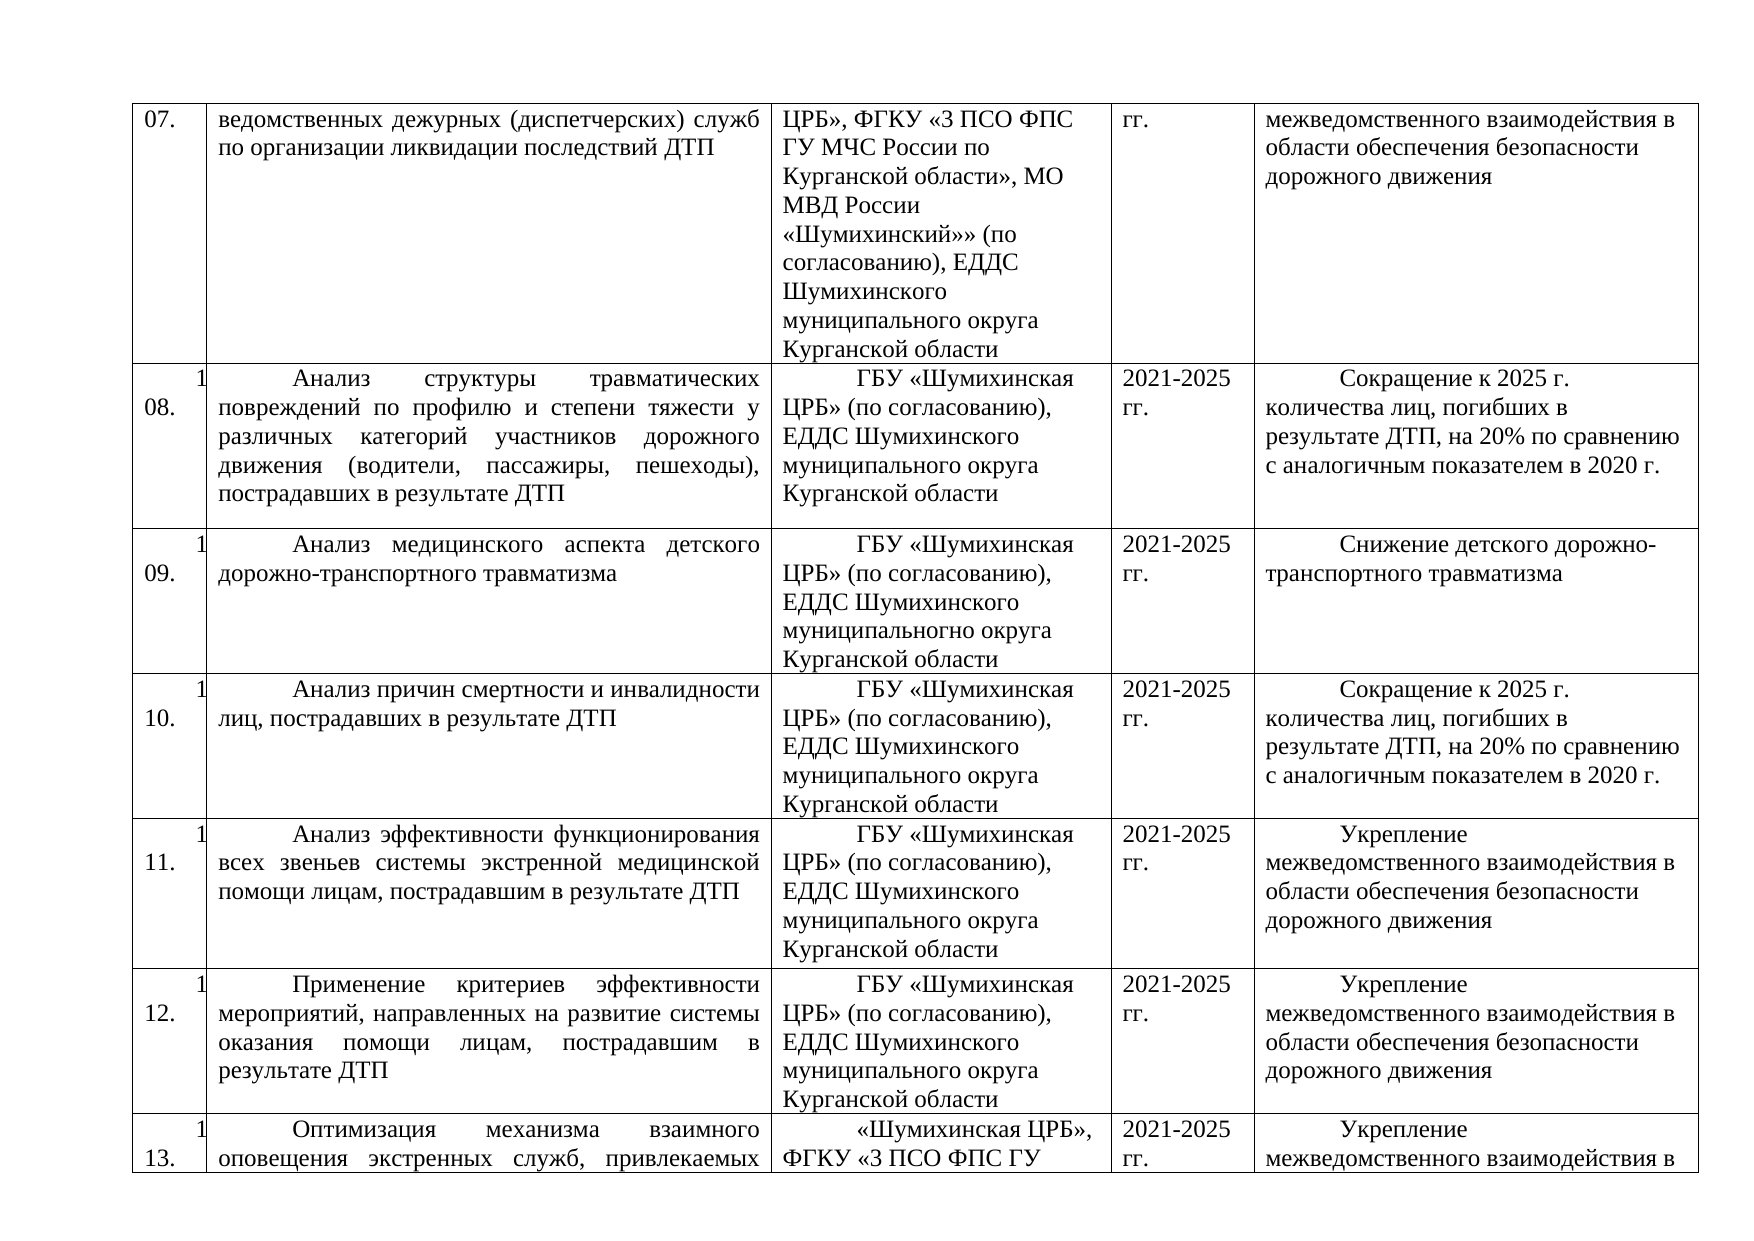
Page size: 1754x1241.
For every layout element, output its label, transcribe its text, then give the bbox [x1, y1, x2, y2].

table_cell ГБУ «Шумихинская ЦРБ» (по согласованию), ЕДДС Шумихинского муниципального округа Курганской области [772, 969, 1111, 1113]
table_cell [207, 104, 771, 362]
table_cell Анализ причин смертности и инвалидности лиц, пострадавших в результате ДТП [207, 674, 771, 818]
table_cell ГБУ «Шумихинская ЦРБ» (по согласованию), ЕДДС Шумихинского муниципального округа Курганской области [772, 364, 1111, 528]
table_cell 2021-2025 гг. [1112, 969, 1254, 1113]
table_cell 111. [133, 819, 206, 968]
table_cell Применение критериев эффективности мероприятий, направленных на развитие системы оказания помощи лицам, пострадавшим в результате ДТП [207, 969, 771, 1113]
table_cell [772, 104, 1111, 362]
table_cell Анализ эффективности функционирования всех звеньев системы экстренной медицинской помощи лицам, пострадавшим в результате ДТП [207, 819, 771, 968]
table_cell Анализ структуры травматических повреждений по профилю и степени тяжести у различных категорий участников дорожного движения (водители, пассажиры, пешеходы), пострадавших в результате ДТП [207, 364, 771, 528]
table_cell Анализ медицинского аспекта детского дорожно-транспортного травматизма [207, 529, 771, 673]
table_cell 113. [133, 1114, 206, 1172]
table_cell ГБУ «Шумихинская ЦРБ» (по согласованию), ЕДДС Шумихинского муниципального округа Курганской области [772, 819, 1111, 968]
table_cell 2021-2025 гг. [1112, 104, 1254, 362]
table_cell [772, 1114, 1111, 1172]
table_cell Укрепление межведомственного взаимодействия в области обеспечения безопасности дорожного движения [1255, 819, 1698, 968]
table_cell Снижение детского дорожно-транспортного травматизма [1255, 529, 1698, 673]
table_cell 107. [133, 104, 206, 362]
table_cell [1255, 1114, 1698, 1172]
table_cell 2021-2025 гг. [1112, 674, 1254, 818]
table_cell 2021-2025 гг. [1112, 364, 1254, 528]
table_cell Сокращение к 2025 г. количества лиц, погибших в результате ДТП, на 20% по сравнению с аналогичным показателем в 2020 г. [1255, 674, 1698, 818]
table_cell 109. [133, 529, 206, 673]
table_cell 2021-2025 гг. [1112, 819, 1254, 968]
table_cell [1255, 104, 1698, 362]
table_cell 112. [133, 969, 206, 1113]
table_cell Сокращение к 2025 г. количества лиц, погибших в результате ДТП, на 20% по сравнению с аналогичным показателем в 2020 г. [1255, 364, 1698, 528]
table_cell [207, 1114, 771, 1172]
table_cell 110. [133, 674, 206, 818]
table_cell ГБУ «Шумихинская ЦРБ» (по согласованию), ЕДДС Шумихинского муниципальногно округа Курганской области [772, 529, 1111, 673]
table_cell Укрепление межведомственного взаимодействия в области обеспечения безопасности дорожного движения [1255, 969, 1698, 1113]
table_cell 108. [133, 364, 206, 528]
table_cell 2021-2025 гг. [1112, 529, 1254, 673]
table_cell ГБУ «Шумихинская ЦРБ» (по согласованию), ЕДДС Шумихинского муниципального округа Курганской области [772, 674, 1111, 818]
table_cell 2021-2025 гг. [1112, 1114, 1254, 1172]
